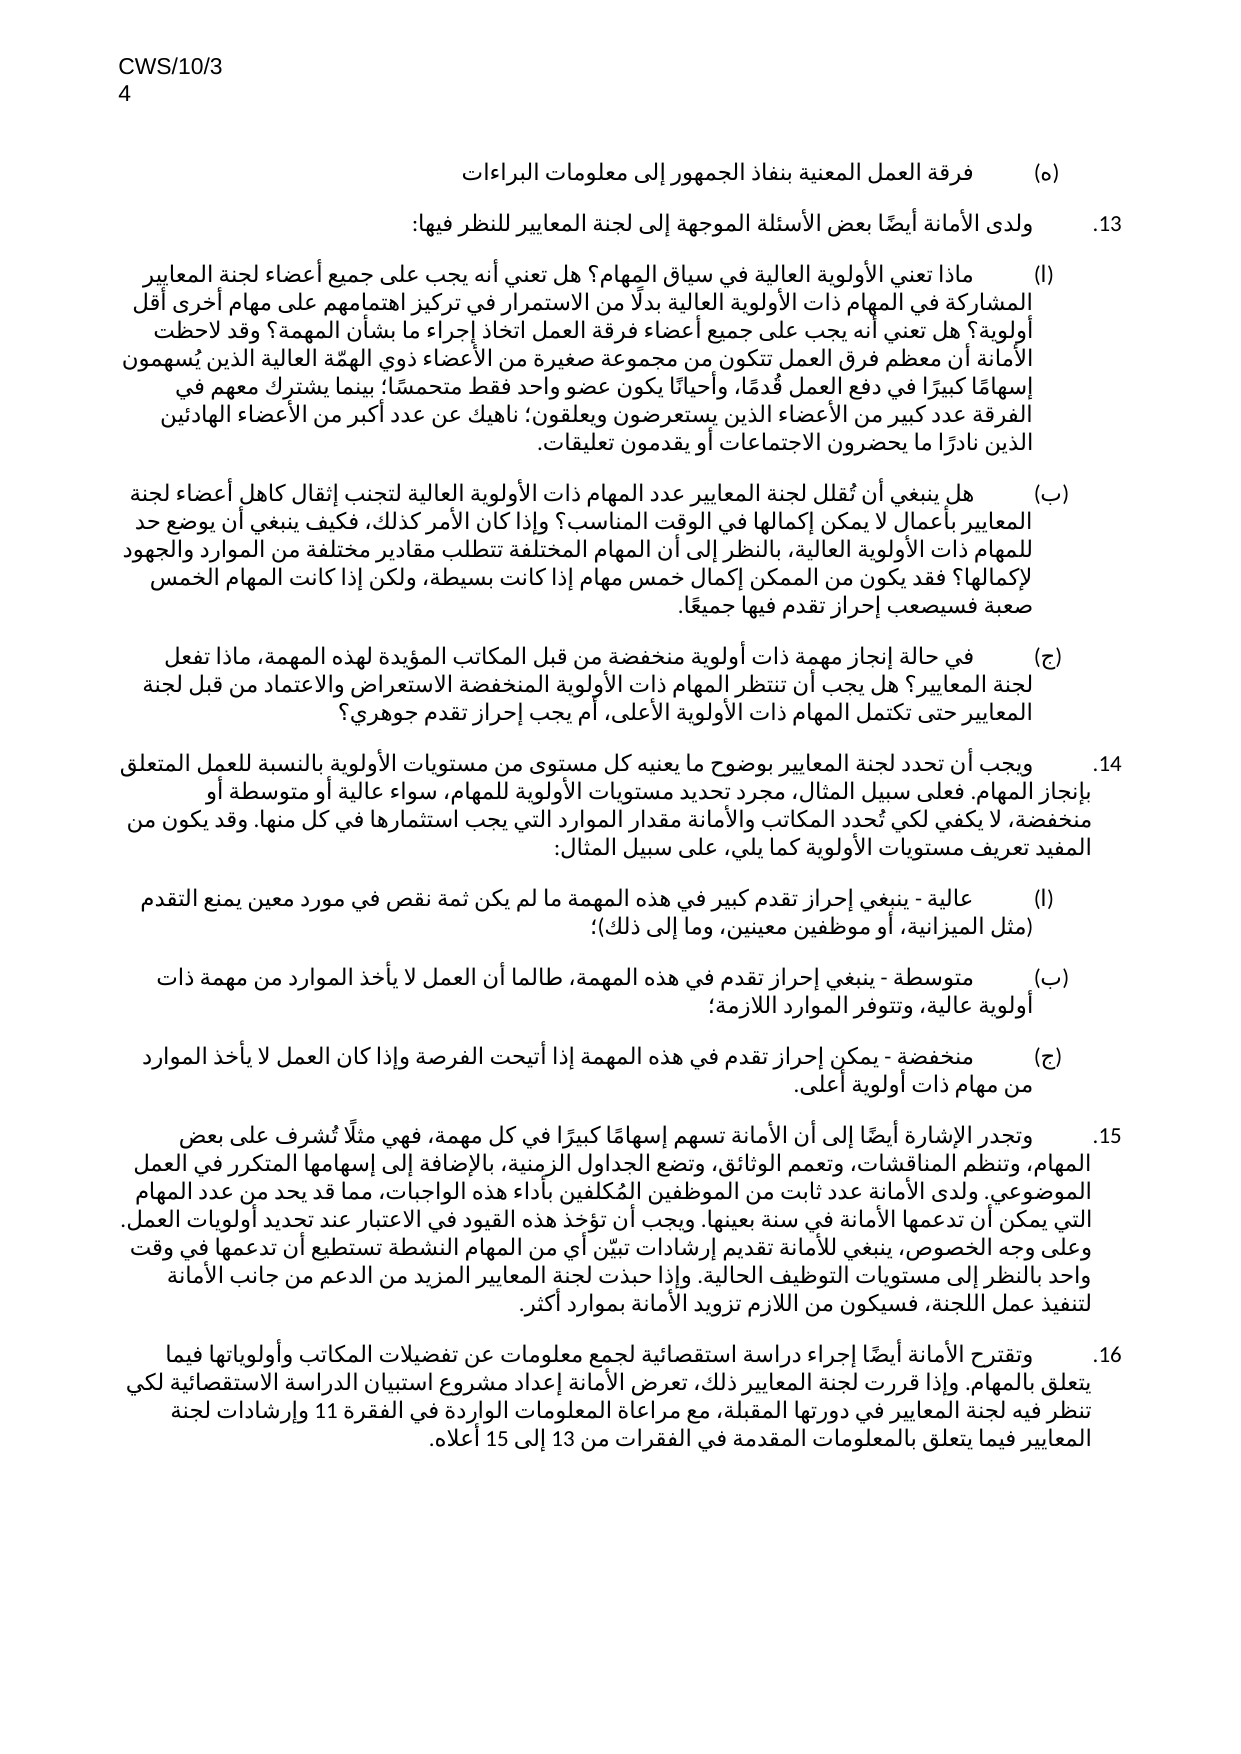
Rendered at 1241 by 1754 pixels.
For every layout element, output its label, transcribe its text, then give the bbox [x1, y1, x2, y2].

list ماذا تعني الأولوية العالية في سياق المهام؟ هل تعني أنه يجب على جميع أعضاء لجنة المعايير المشاركة في المهام ذات الأولوية العالية بدلًا من الاستمرار في تركيز اهتمامهم على مهام أخرى أقل أولوية؟ هل تعني أنه يجب على جميع أعضاء فرقة العمل اتخاذ إجراء ما بشأن المهمة؟ وقد لاحظت الأمانة أن معظم فرق العمل تتكون من مجموعة صغيرة من الأعضاء ذوي الهمّة العالية الذين يُسهمون إسهامًا كبيرًا في دفع العمل قُدمًا، وأحيانًا يكون عضو واحد فقط متحمسًا؛ بينما يشترك معهم في الفرقة عدد كبير من الأعضاء الذين يستعرضون ويعلقون؛ ناهيك عن عدد أكبر من الأعضاء الهادئين الذين نادرًا ما يحضرون الاجتماعات أو يقدمون تعليقات. [118, 260, 1033, 457]
list هل ينبغي أن تُقلل لجنة المعايير عدد المهام ذات الأولوية العالية لتجنب إثقال كاهل أعضاء لجنة المعايير بأعمال لا يمكن إكمالها في الوقت المناسب؟ وإذا كان الأمر كذلك، فكيف ينبغي أن يوضع حد للمهام ذات الأولوية العالية، بالنظر إلى أن المهام المختلفة تتطلب مقادير مختلفة من الموارد والجهود لإكمالها؟ فقد يكون من الممكن إكمال خمس مهام إذا كانت بسيطة، ولكن إذا كانت المهام الخمس صعبة فسيصعب إحراز تقدم فيها جميعًا. [118, 479, 1033, 619]
list وتقترح الأمانة أيضًا إجراء دراسة استقصائية لجمع معلومات عن تفضيلات المكاتب وأولوياتها فيما يتعلق بالمهام. وإذا قررت لجنة المعايير ذلك، تعرض الأمانة إعداد مشروع استبيان الدراسة الاستقصائية لكي تنظر فيه لجنة المعايير في دورتها المقبلة، مع مراعاة المعلومات الواردة في الفقرة 11 وإرشادات لجنة المعايير فيما يتعلق بالمعلومات المقدمة في الفقرات من 13 إلى 15 أعلاه. [118, 1340, 1092, 1452]
list في حالة إنجاز مهمة ذات أولوية منخفضة من قبل المكاتب المؤيدة لهذه المهمة، ماذا تفعل لجنة المعايير؟ هل يجب أن تنتظر المهام ذات الأولوية المنخفضة الاستعراض والاعتماد من قبل لجنة المعايير حتى تكتمل المهام ذات الأولوية الأعلى، أم يجب إحراز تقدم جوهري؟ [118, 642, 1033, 727]
list عالية - ينبغي إحراز تقدم كبير في هذه المهمة ما لم يكن ثمة نقص في مورد معين يمنع التقدم (مثل الميزانية، أو موظفين معينين، وما إلى ذلك)؛ [118, 884, 1033, 941]
list منخفضة - يمكن إحراز تقدم في هذه المهمة إذا أتيحت الفرصة وإذا كان العمل لا يأخذ الموارد من مهام ذات أولوية أعلى. [118, 1042, 1033, 1098]
list متوسطة - ينبغي إحراز تقدم في هذه المهمة، طالما أن العمل لا يأخذ الموارد من مهمة ذات أولوية عالية، وتتوفر الموارد اللازمة؛ [118, 963, 1033, 1019]
list وتجدر الإشارة أيضًا إلى أن الأمانة تسهم إسهامًا كبيرًا في كل مهمة، فهي مثلًا تُشرف على بعض المهام، وتنظم المناقشات، وتعمم الوثائق، وتضع الجداول الزمنية، بالإضافة إلى إسهامها المتكرر في العمل الموضوعي. ولدى الأمانة عدد ثابت من الموظفين المُكلفين بأداء هذه الواجبات، مما قد يحد من عدد المهام التي يمكن أن تدعمها الأمانة في سنة بعينها. ويجب أن تؤخذ هذه القيود في الاعتبار عند تحديد أولويات العمل. وعلى وجه الخصوص، ينبغي للأمانة تقديم إرشادات تبيّن أي من المهام النشطة تستطيع أن تدعمها في وقت واحد بالنظر إلى مستويات التوظيف الحالية. وإذا حبذت لجنة المعايير المزيد من الدعم من جانب الأمانة لتنفيذ عمل اللجنة، فسيكون من اللازم تزويد الأمانة بموارد أكثر. [118, 1121, 1092, 1317]
list ويجب أن تحدد لجنة المعايير بوضوح ما يعنيه كل مستوى من مستويات الأولوية بالنسبة للعمل المتعلق بإنجاز المهام. فعلى سبيل المثال، مجرد تحديد مستويات الأولوية للمهام، سواء عالية أو متوسطة أو منخفضة، لا يكفي لكي تُحدد المكاتب والأمانة مقدار الموارد التي يجب استثمارها في كل منها. وقد يكون من المفيد تعريف مستويات الأولوية كما يلي، على سبيل المثال: [118, 749, 1092, 862]
list فرقة العمل المعنية بنفاذ الجمهور إلى معلومات البراءات [118, 158, 1033, 187]
list ولدى الأمانة أيضًا بعض الأسئلة الموجهة إلى لجنة المعايير للنظر فيها: [118, 209, 1092, 237]
